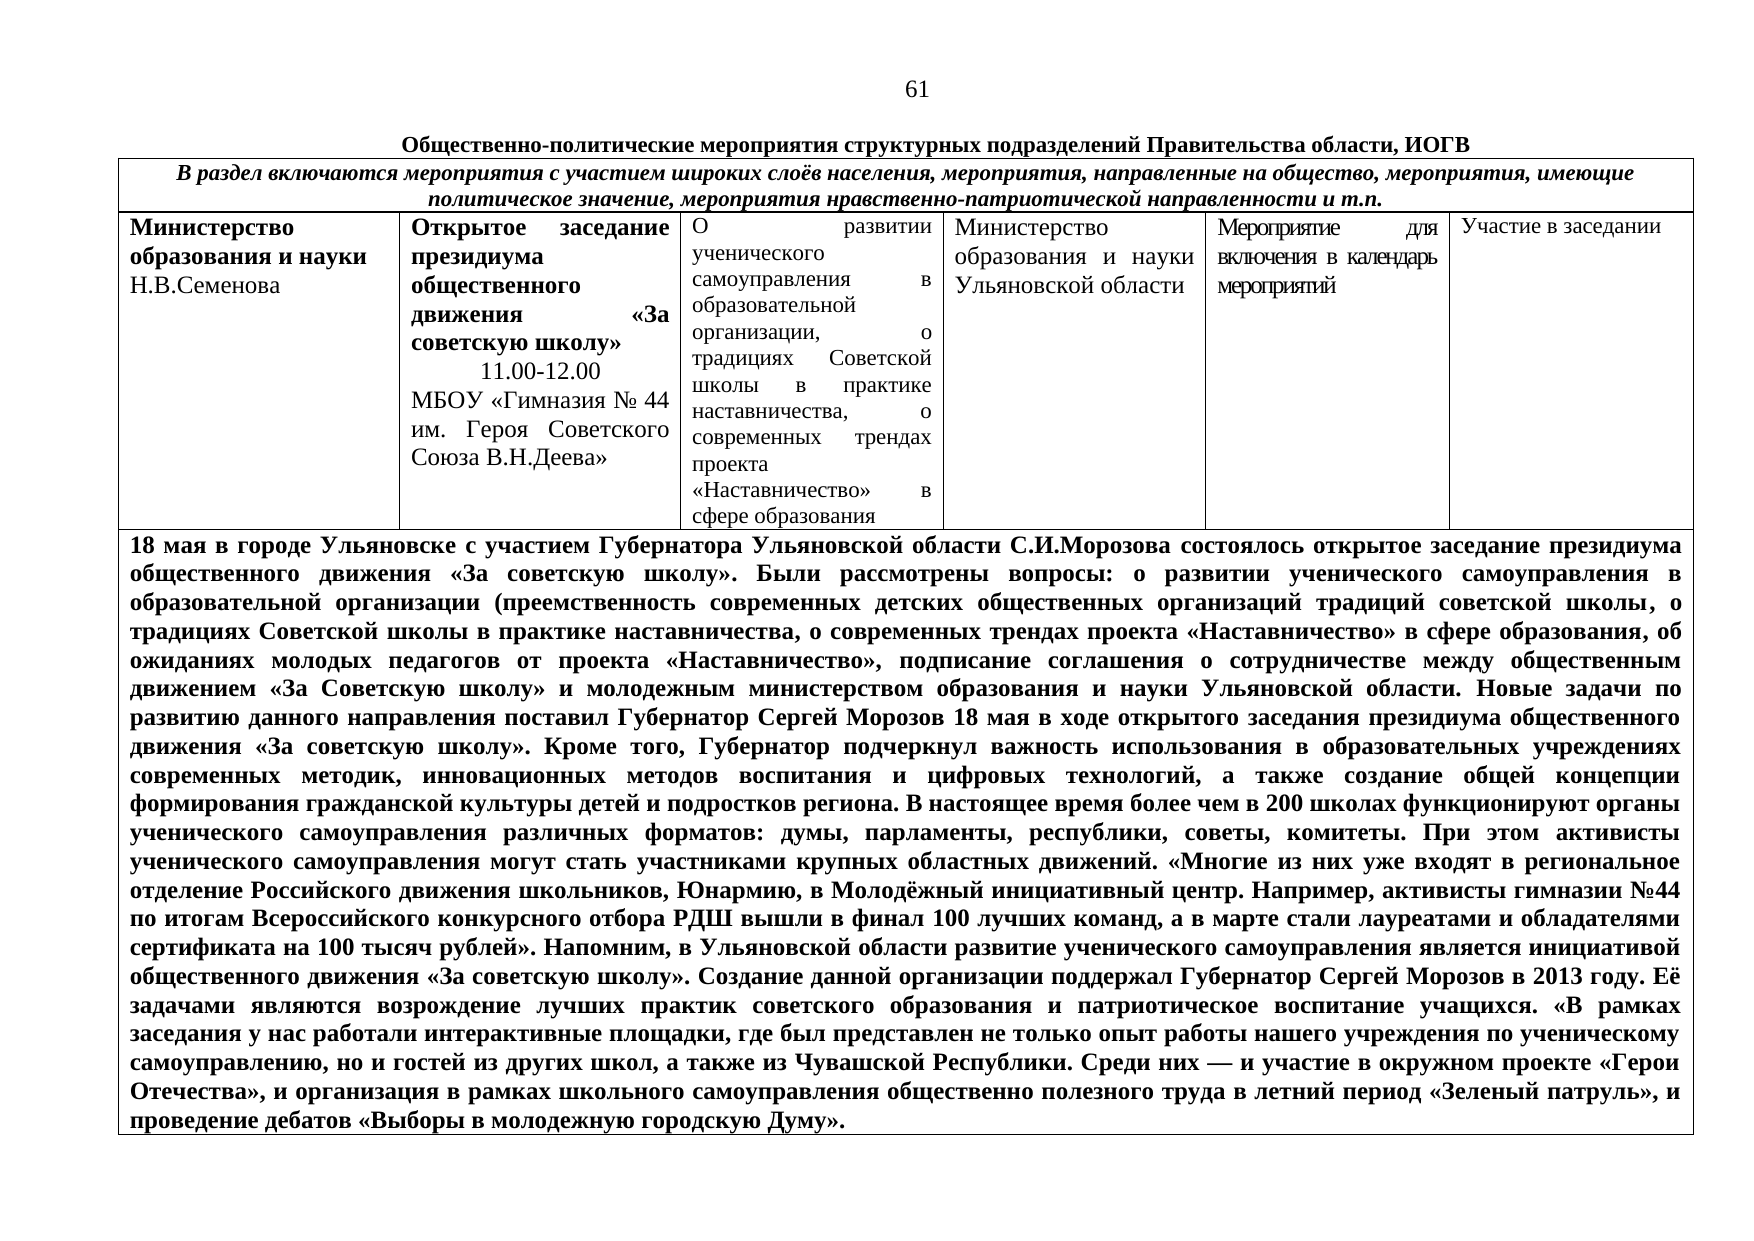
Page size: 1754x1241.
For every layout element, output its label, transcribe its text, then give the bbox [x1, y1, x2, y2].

table_cell Мероприятие для включения в календарь мероприятий [1206, 213, 1449, 529]
table_header В раздел включаются мероприятия с участием широких слоёв населения, мероприятия, направленные на общество, мероприятия, имеющие политическое значение, мероприятия нравственно-патриотической направленности и т.п. [119, 159, 1693, 211]
table_cell 18 мая в городе Ульяновске с участием Губернатора Ульяновской области С.И.Морозова состоялось открытое заседание президиума общественного движения «За советскую школу». Были рассмотрены вопросы: о развитии ученического самоуправления в образовательной организации (преемственность современных детских общественных организаций традиций советской школы, о традициях Советской школы в практике наставничества, о современных трендах проекта «Наставничество» в сфере образования, об ожиданиях молодых педагогов от проекта «Наставничество», подписание соглашения о сотрудничестве между общественным движением «За Советскую школу» и молодежным министерством образования и науки Ульяновской области. Новые задачи по развитию данного направления поставил Губернатор Сергей Морозов 18 мая в ходе открытого заседания президиума общественного движения «За советскую школу». Кроме того, Губернатор подчеркнул важность использования в образовательных учреждениях современных методик, инновационных методов воспитания и цифровых технологий, а также создание общей концепции формирования гражданской культуры детей и подростков региона. В настоящее время более чем в 200 школах функционируют органы ученического самоуправления различных форматов: думы, парламенты, республики, советы, комитеты. При этом активисты ученического самоуправления могут стать участниками крупных областных движений. «Многие из них уже входят в региональное отделение Российского движения школьников, Юнармию, в Молодёжный инициативный центр. Например, активисты гимназии №44 по итогам Всероссийского конкурсного отбора РДШ вышли в финал 100 лучших команд, а в марте стали лауреатами и обладателями сертификата на 100 тысяч рублей». Напомним, в Ульяновской области развитие ученического самоуправления является инициативой общественного движения «За советскую школу». Создание данной организации поддержал Губернатор Сергей Морозов в 2013 году. Её задачами являются возрождение лучших практик советского образования и патриотическое воспитание учащихся. «В рамках заседания у нас работали интерактивные площадки, где был представлен не только опыт работы нашего учреждения по ученическому самоуправлению, но и гостей из других школ, а также из Чувашской Республики. Среди них — и участие в окружном проекте «Герои Отечества», и организация в рамках школьного самоуправления общественно полезного труда в летний период «Зеленый патруль», и проведение дебатов «Выборы в молодежную городскую Думу». [119, 530, 1693, 1133]
table_cell Участие в заседании [1450, 213, 1693, 529]
text Общественно-политические мероприятия структурных подразделений Правительства области, ИОГВ [156, 131, 1716, 158]
table_cell Открытое заседание президиума общественного движения «За советскую школу» 11.00-12.00 МБОУ «Гимназия № 44 им. Героя Советского Союза В.Н.Деева» [400, 213, 680, 529]
table_cell О развитии ученического самоуправления в образовательной организации, о традициях Советской школы в практике наставничества, о современных трендах проекта «Наставничество» в сфере образования [681, 213, 943, 529]
table_cell Министерство образования и науки Н.В.Семенова [119, 213, 399, 529]
table_cell Министерство образования и науки Ульяновской области [944, 213, 1205, 529]
